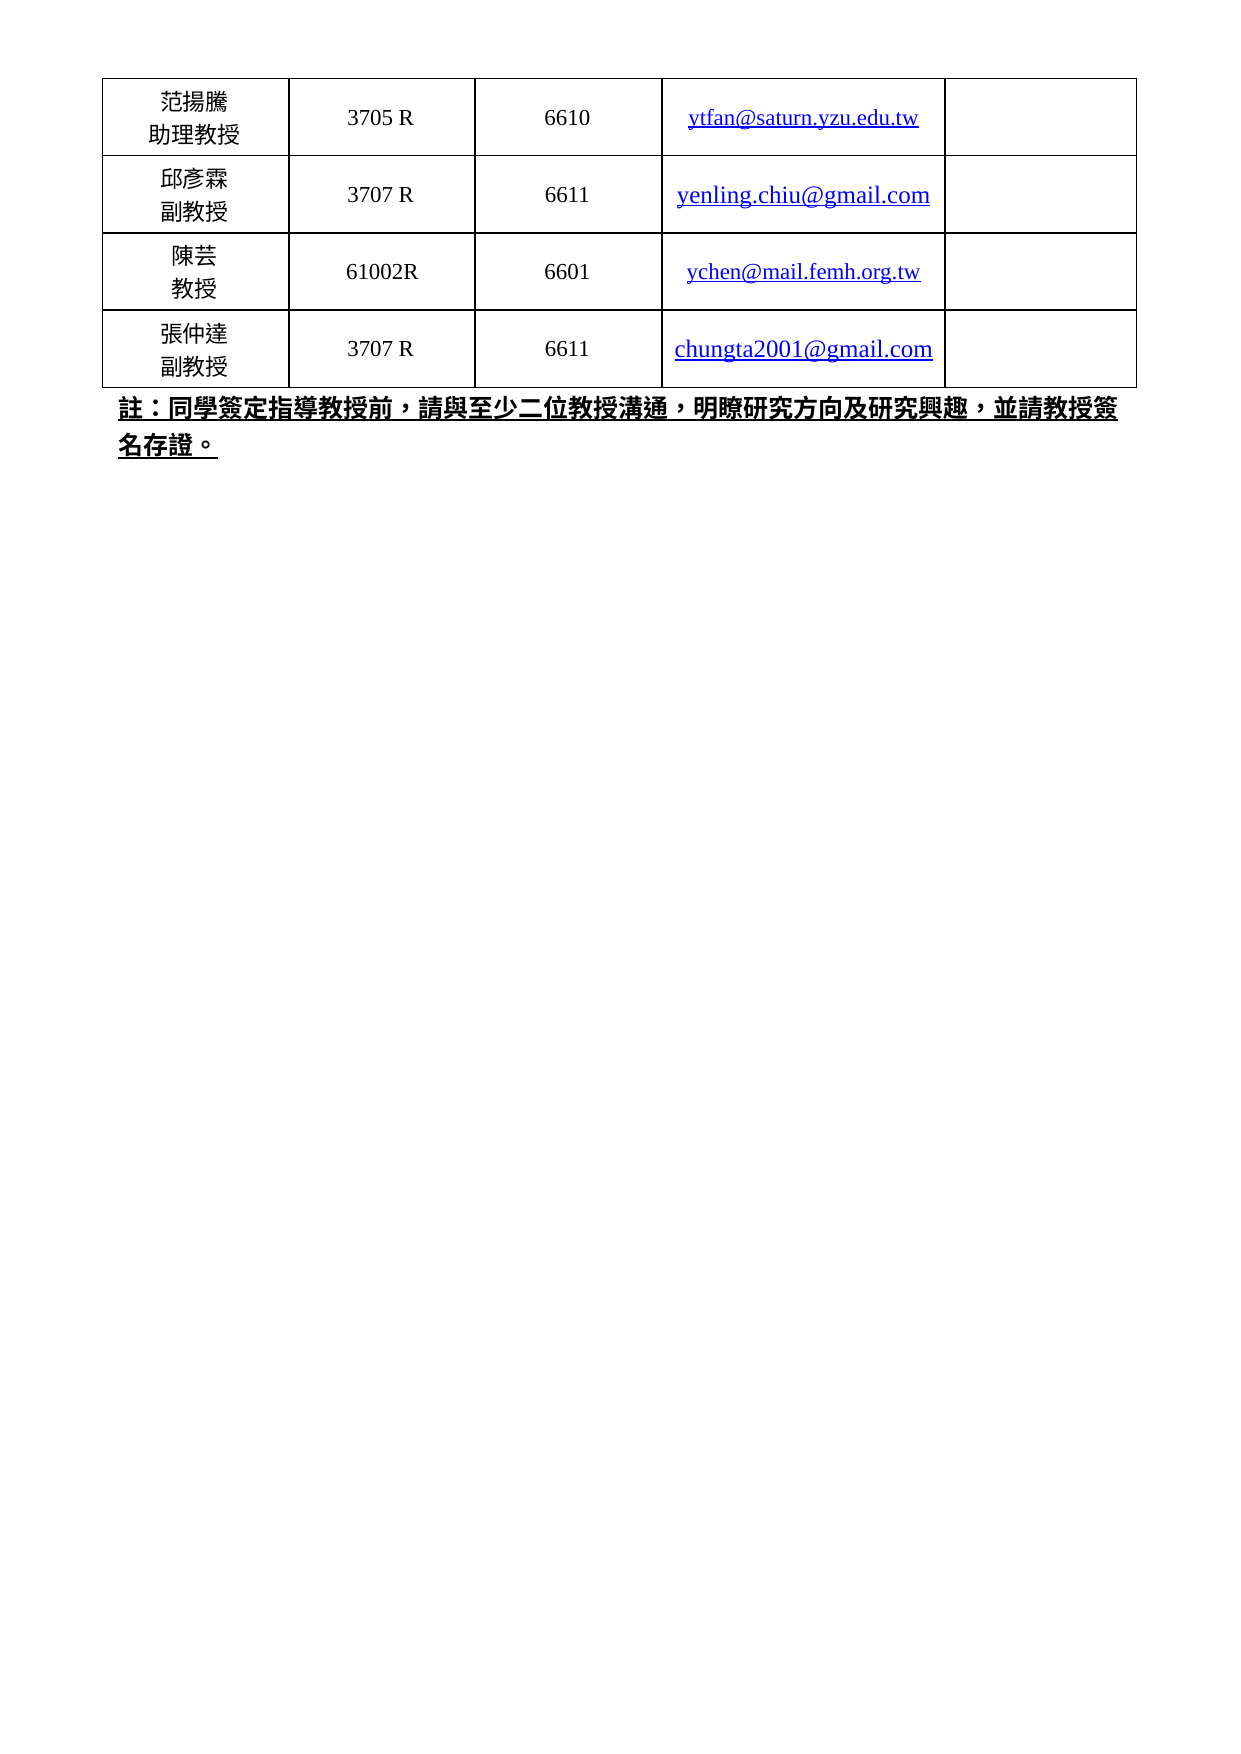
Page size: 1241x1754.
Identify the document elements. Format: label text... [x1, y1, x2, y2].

table_cell 范揚騰 助理教授 [103, 79, 288, 155]
table_cell yenling.chiu@gmail.com [663, 156, 944, 232]
table_cell 61002R [290, 234, 474, 309]
table_cell chungta2001@gmail.com [663, 311, 944, 387]
table_cell 3705 R [290, 79, 474, 155]
table_cell [946, 311, 1136, 387]
table_cell 3707 R [290, 311, 474, 387]
table_cell ytfan@saturn.yzu.edu.tw [663, 79, 944, 155]
table_cell 6601 [476, 234, 661, 309]
table_cell 邱彥霖 副教授 [103, 156, 288, 232]
table_cell [946, 79, 1136, 155]
table_cell 6611 [476, 156, 661, 232]
table_cell 陳芸 教授 [103, 234, 288, 309]
table_cell ychen@mail.femh.org.tw [663, 234, 944, 309]
table_cell [946, 156, 1136, 232]
table_cell 3707 R [290, 156, 474, 232]
table_cell 6610 [476, 79, 661, 155]
table_cell 6611 [476, 311, 661, 387]
table_cell [946, 234, 1136, 309]
table_cell 張仲達 副教授 [103, 311, 288, 387]
text 註：同學簽定指導教授前，請與至少二位教授溝通，明瞭研究方向及研究興趣，並請教授簽名存證。 [118, 388, 1122, 463]
